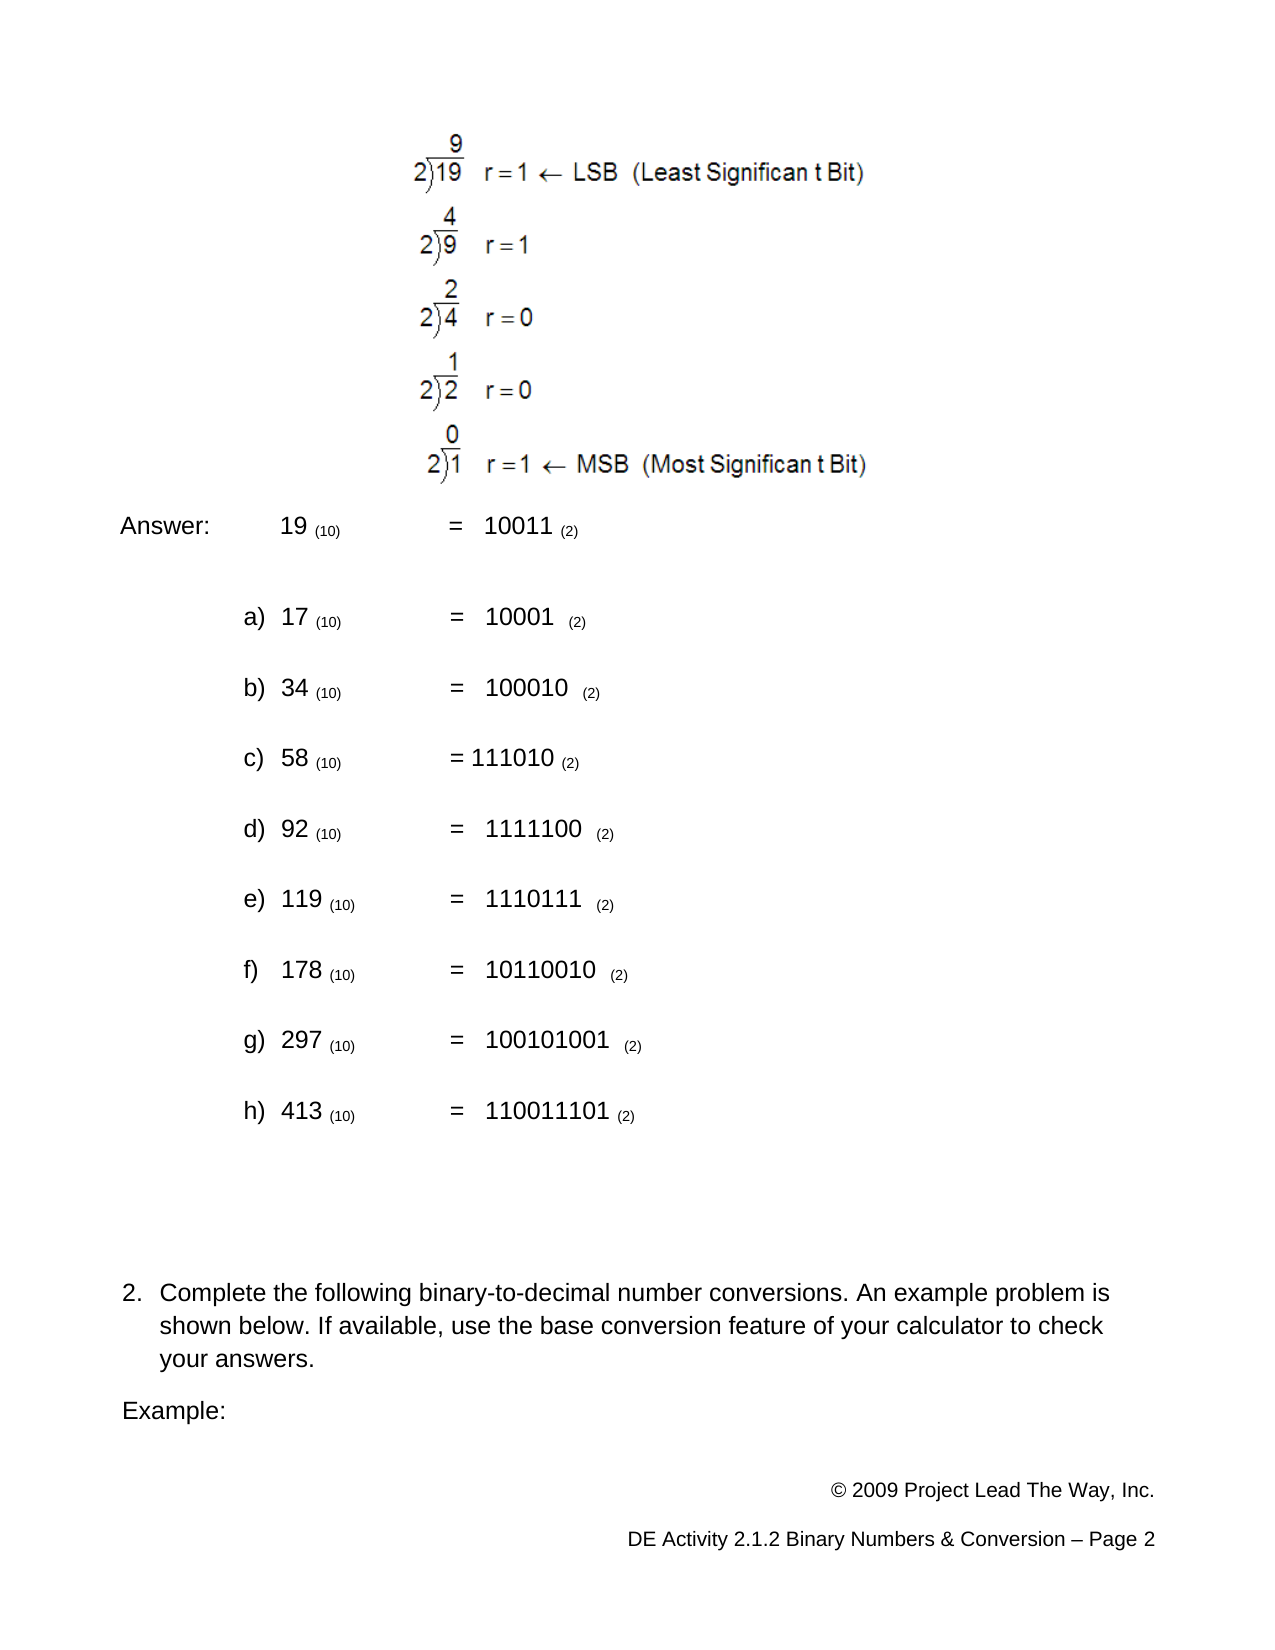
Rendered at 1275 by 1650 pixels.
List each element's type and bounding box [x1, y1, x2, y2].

table_header [111, 1278, 1131, 1444]
picture [405, 128, 870, 495]
table_cell [109, 129, 1166, 1224]
